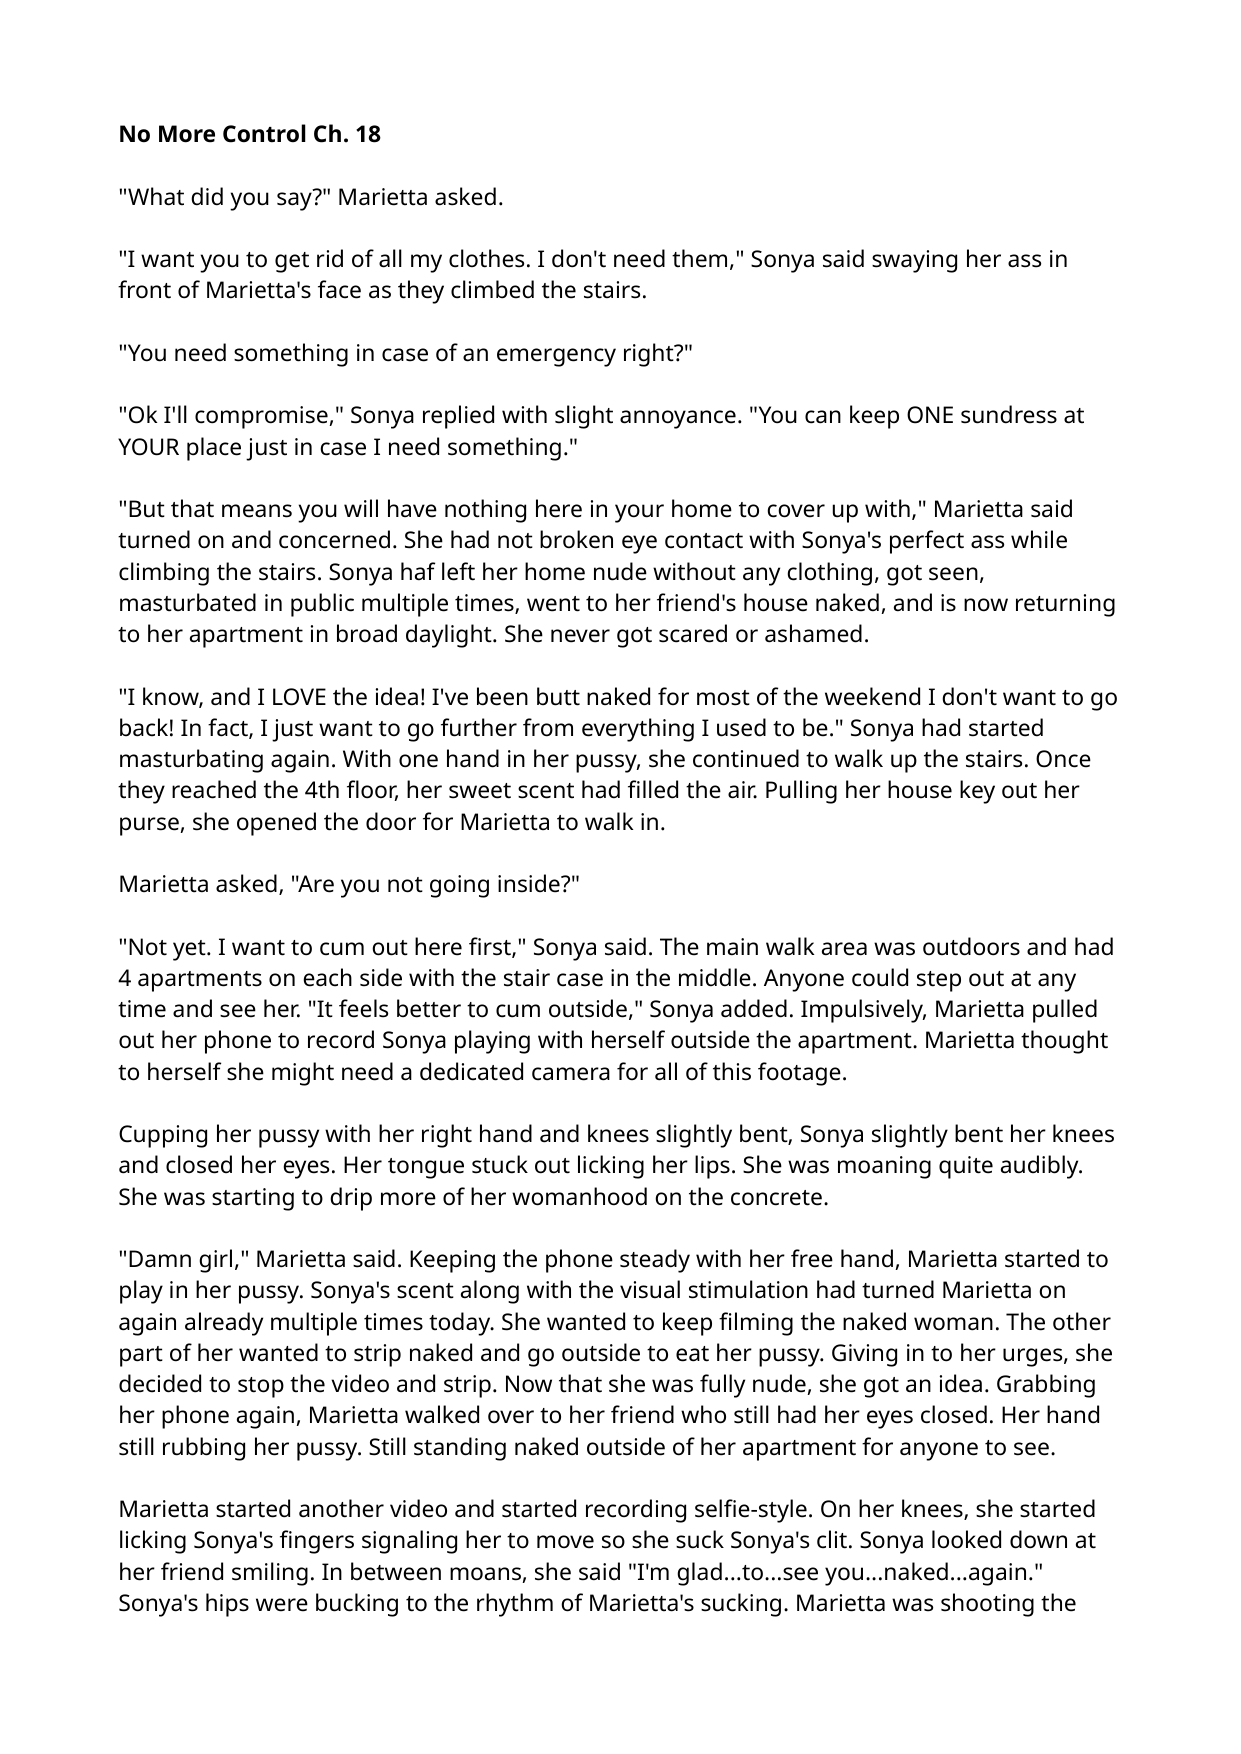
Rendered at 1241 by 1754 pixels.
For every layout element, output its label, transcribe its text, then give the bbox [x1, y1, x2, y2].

text No More Control Ch. 18 [118, 118, 1122, 149]
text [118, 181, 1122, 1618]
